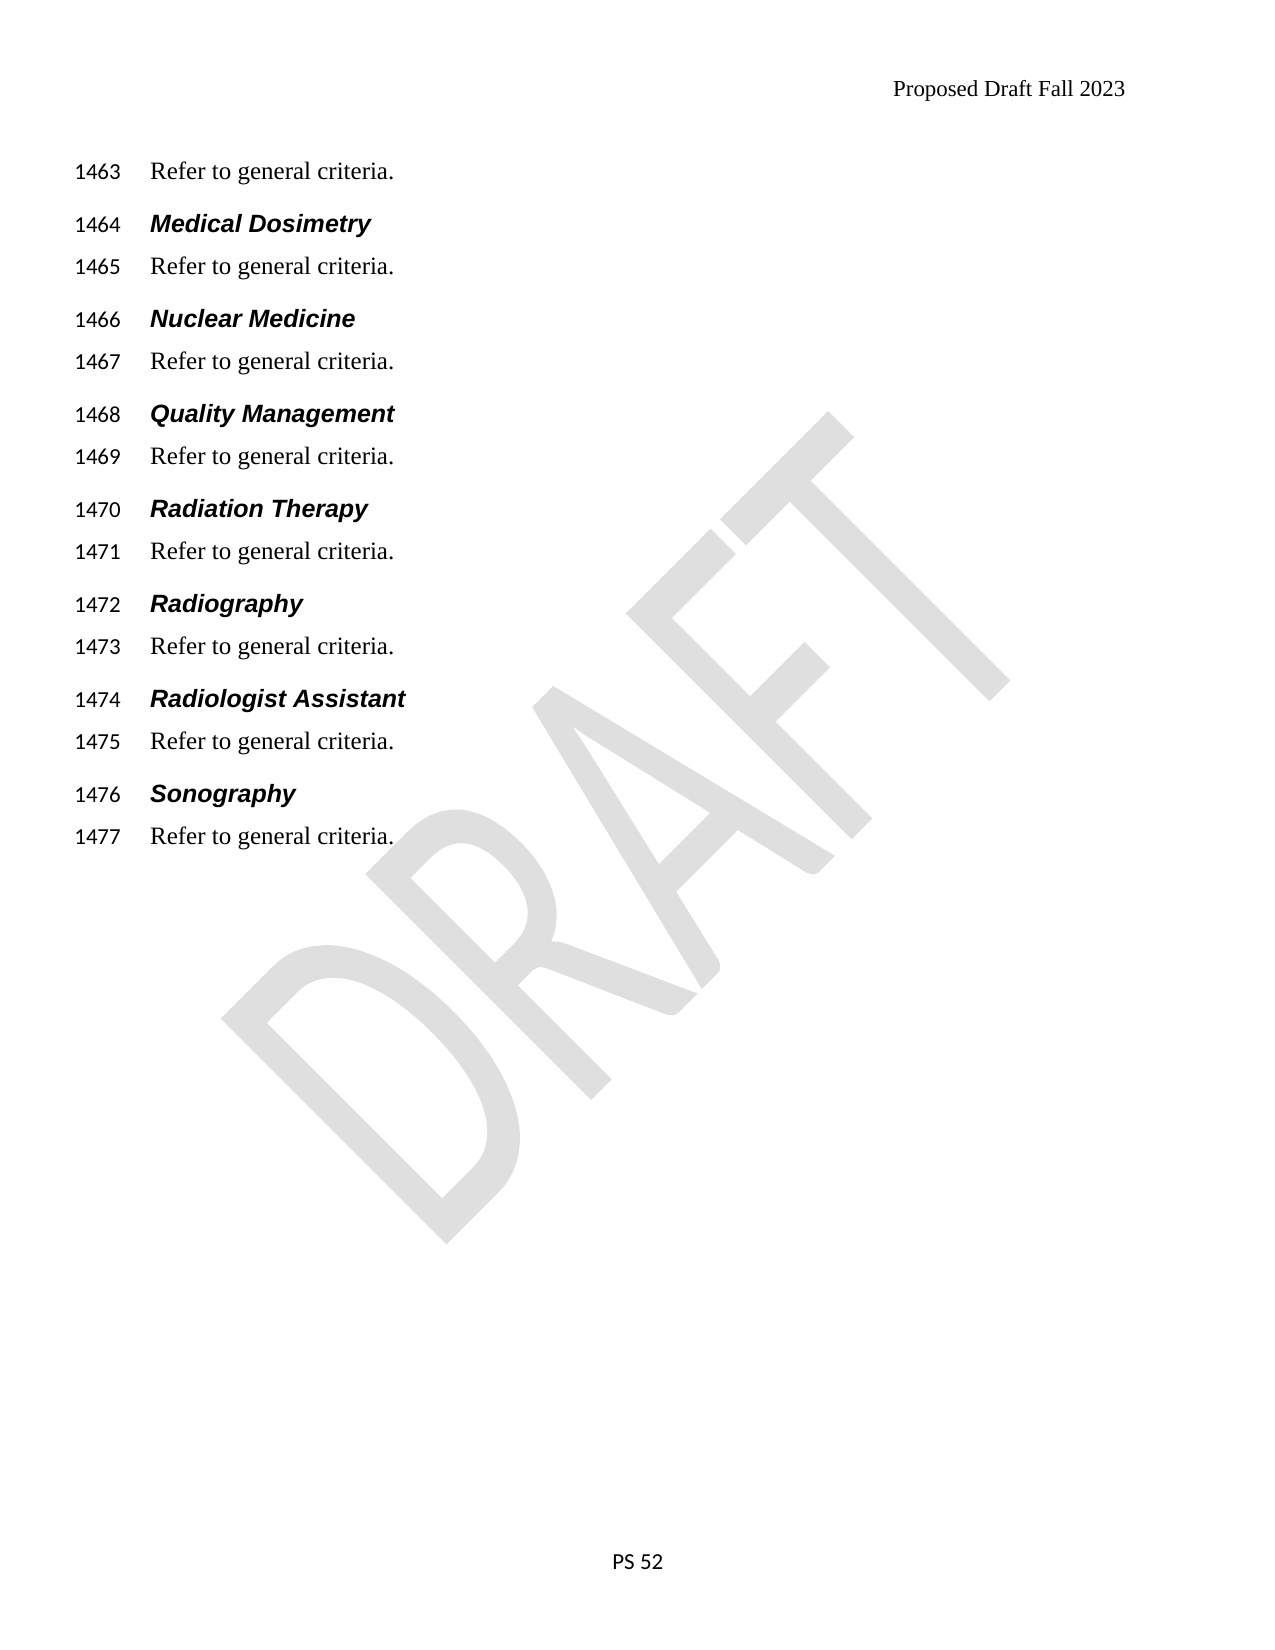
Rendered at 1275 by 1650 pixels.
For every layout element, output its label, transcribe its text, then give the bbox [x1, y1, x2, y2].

text Refer to general criteria. [150, 536, 1125, 564]
text Nuclear Medicine [150, 304, 1125, 333]
text Radiologist Assistant [150, 684, 1125, 713]
text Refer to general criteria. [150, 821, 1125, 849]
text Radiography [150, 589, 1125, 618]
text Refer to general criteria. [150, 631, 1125, 659]
text Quality Management [150, 399, 1125, 428]
text Refer to general criteria. [150, 346, 1125, 374]
text Medical Dosimetry [150, 209, 1125, 238]
text Refer to general criteria. [150, 251, 1125, 279]
text Sonography [150, 779, 1125, 808]
text Radiation Therapy [150, 494, 1125, 523]
text Refer to general criteria. [150, 156, 1125, 184]
text Refer to general criteria. [150, 726, 1125, 754]
text Refer to general criteria. [150, 441, 1125, 469]
